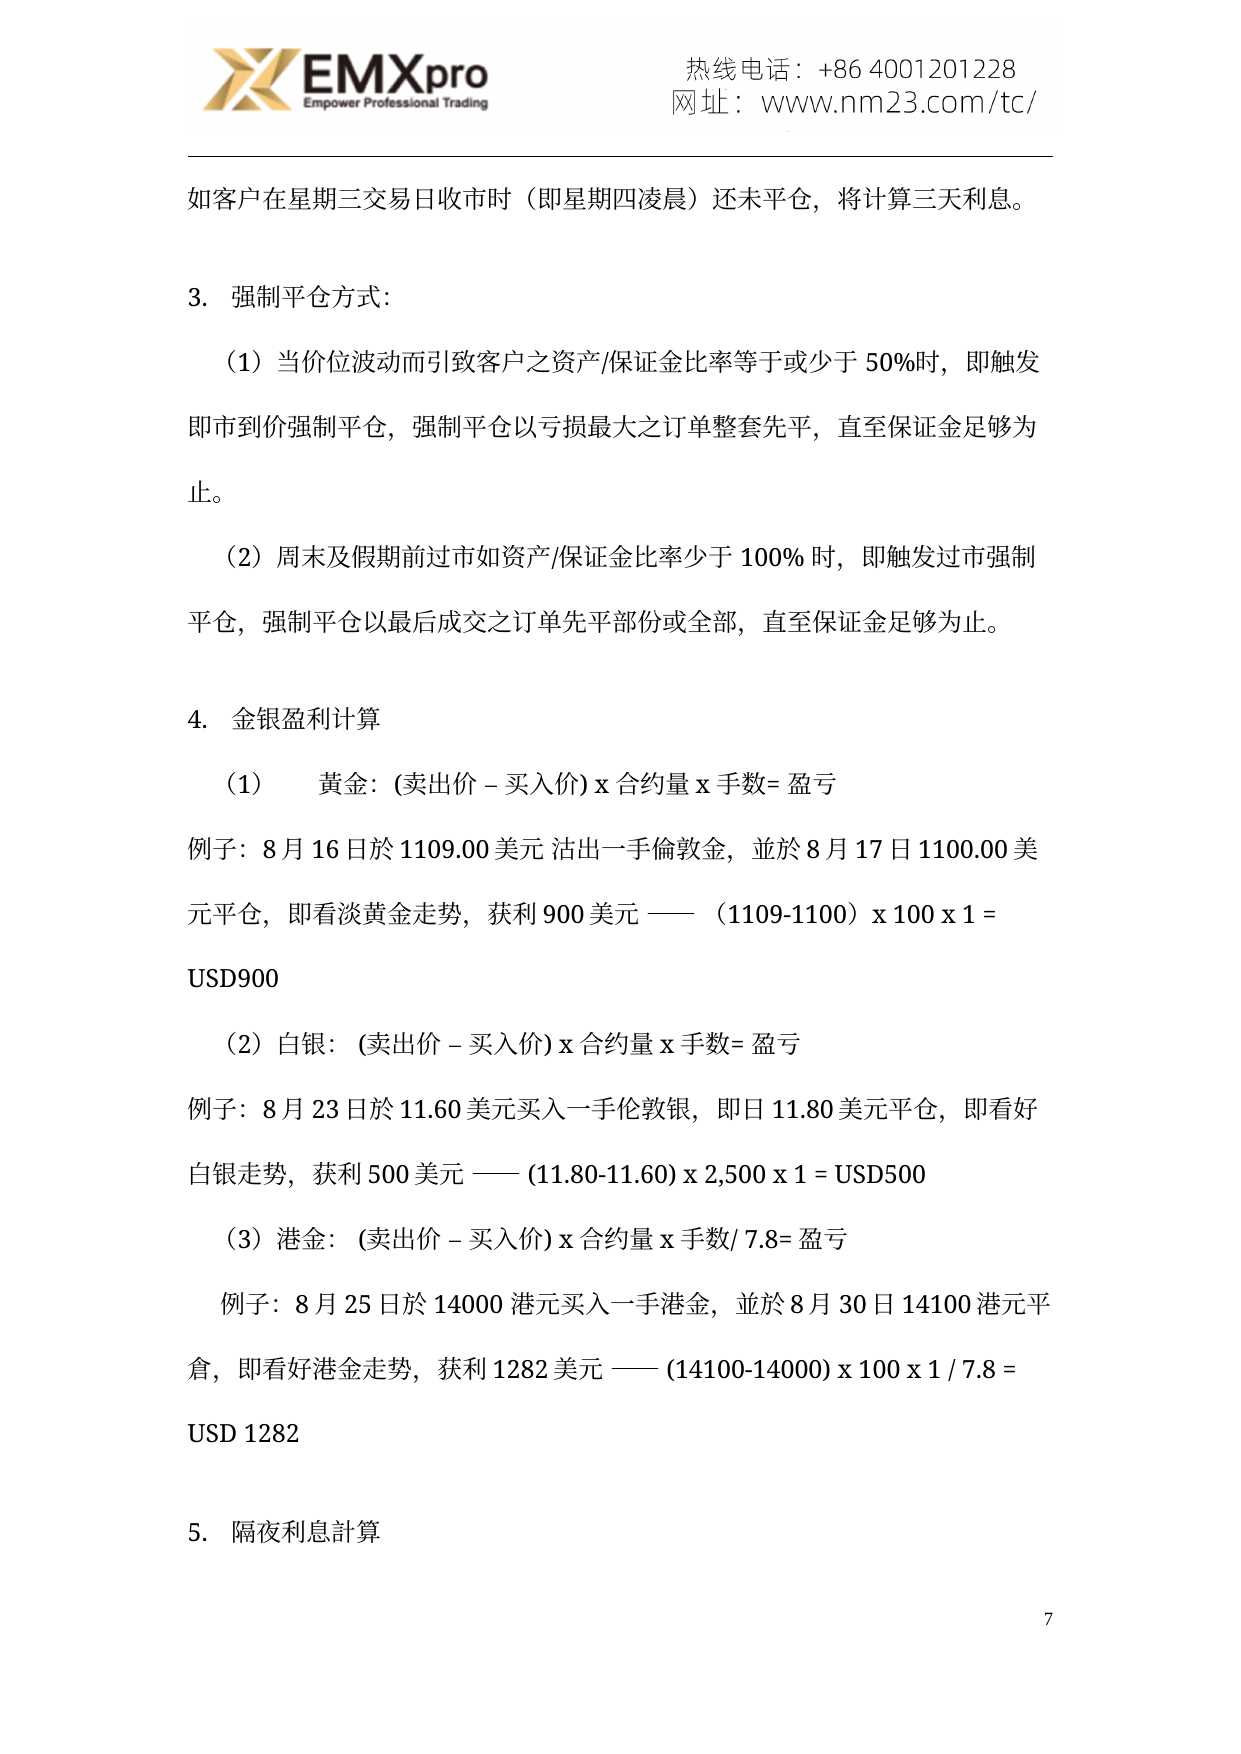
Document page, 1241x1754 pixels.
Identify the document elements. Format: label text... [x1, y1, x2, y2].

text 例子：8月23日於11.60美元买入一手伦敦银，即日11.80美元平仓，即看好白银走势，获利500美元 —— (11.80-11.60) x 2,500 x 1 = USD500 [187, 1076, 1053, 1206]
text 例子：8月16日於1109.00美元 沽出一手倫敦金，並於8月17日1100.00美元平仓，即看淡黄金走势，获利900美元 —— （1109-1100）x 100 x 1 = USD900 [187, 816, 1053, 1011]
text （2）白银： (卖出价 – 买入价) x 合约量x 手数= 盈亏 [187, 1011, 1053, 1076]
text 5. 隔夜利息計算 [187, 1498, 1053, 1563]
text （3）港金： (卖出价 – 买入价) x 合约量x 手数/ 7.8= 盈亏 [187, 1206, 1053, 1271]
text 例子：8月25日於 14000 港元买入一手港金，並於8月30日14100港元平倉，即看好港金走势，获利1282美元 —— (14100-14000) x 100 x 1 / 7.8 = USD 1282 [187, 1271, 1053, 1466]
text 4. 金银盈利计算 [187, 686, 1053, 751]
picture [187, 23, 1062, 132]
text （1）当价位波动而引致客户之资产/保证金比率等于或少于 50%时，即触发即市到价强制平仓，强制平仓以亏损最大之订单整套先平，直至保证金足够为止。 [187, 328, 1053, 523]
text （2）周末及假期前过市如资产/保证金比率少于 100% 时，即触发过市强制平仓，强制平仓以最后成交之订单先平部份或全部，直至保证金足够为止。 [187, 523, 1053, 653]
text 3. 强制平仓方式： [187, 263, 1053, 328]
text （1） 黃金：(卖出价 – 买入价) x 合约量x 手数= 盈亏 [187, 751, 1053, 816]
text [187, 166, 1053, 231]
